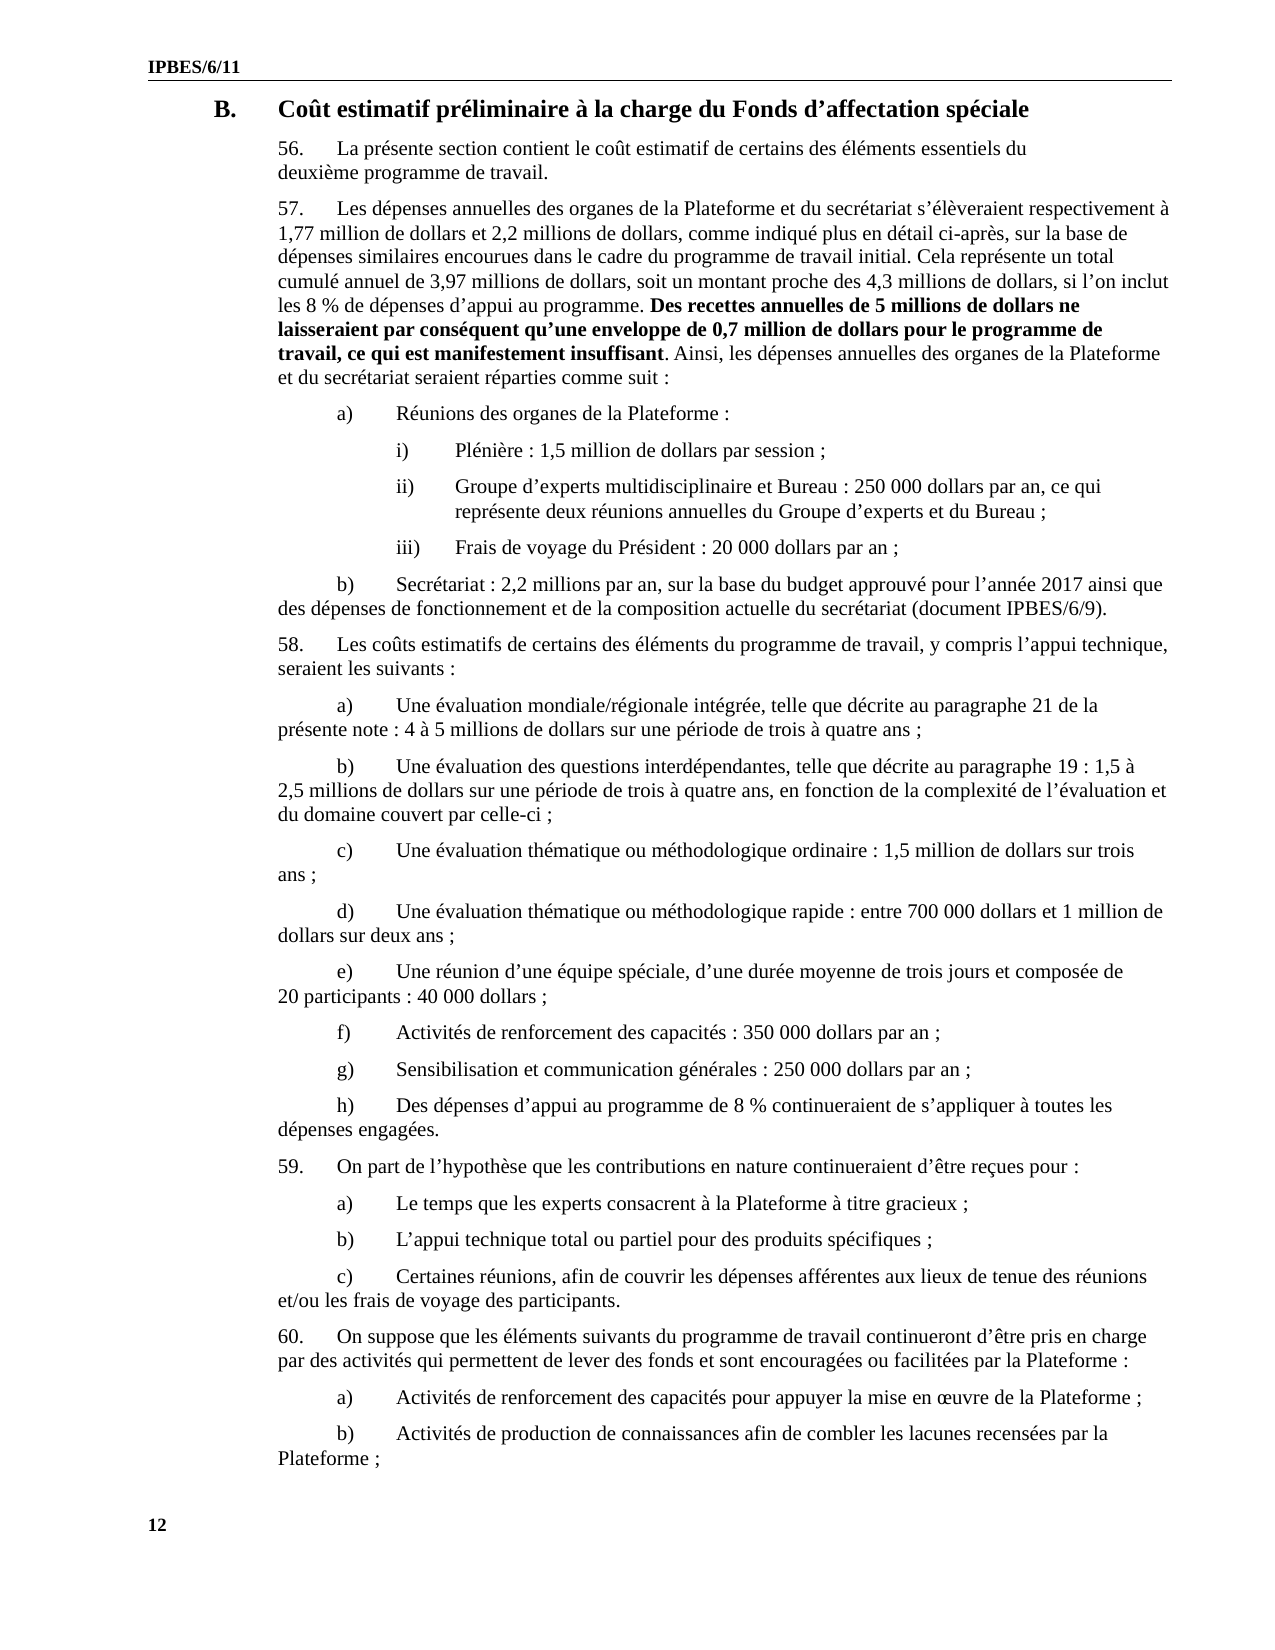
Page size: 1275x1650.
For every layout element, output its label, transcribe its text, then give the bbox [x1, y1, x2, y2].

list Frais de voyage du Président : 20 000 dollars par an ; [396, 535, 1172, 559]
list Une évaluation thématique ou méthodologique rapide : entre 700 000 dollars et 1 million de dollars sur deux ans ; [278, 899, 1172, 947]
list Certaines réunions, afin de couvrir les dépenses afférentes aux lieux de tenue des réunions et/ou les frais de voyage des participants. [278, 1263, 1172, 1312]
text Les coûts estimatifs de certains des éléments du programme de travail, y compris l’appui technique, seraient les suivants : [278, 632, 1172, 680]
text B. Coût estimatif préliminaire à la charge du Fonds d’affectation spéciale [148, 94, 1142, 123]
list Des dépenses d’appui au programme de 8 % continueraient de s’appliquer à toutes les dépenses engagées. [278, 1093, 1172, 1141]
text On suppose que les éléments suivants du programme de travail continueront d’être pris en charge par des activités qui permettent de lever des fonds et sont encouragées ou facilitées par la Plateforme : [278, 1324, 1172, 1372]
list Plénière : 1,5 million de dollars par session ; [396, 438, 1172, 462]
text On part de l’hypothèse que les contributions en nature continueraient d’être reçues pour : [278, 1154, 1172, 1178]
list Secrétariat : 2,2 millions par an, sur la base du budget approuvé pour l’année 2017 ainsi que des dépenses de fonctionnement et de la composition actuelle du secrétariat (document IPBES/6/9). [278, 572, 1172, 620]
text Les dépenses annuelles des organes de la Plateforme et du secrétariat s’élèveraient respectivement à 1,77 million de dollars et 2,2 millions de dollars, comme indiqué plus en détail ci-après, sur la base de dépenses similaires encourues dans le cadre du programme de travail initial. Cela représente un total cumulé annuel de 3,97 millions de dollars, soit un montant proche des 4,3 millions de dollars, si l’on inclut les 8 % de dépenses d’appui au programme. Des recettes annuelles de 5 millions de dollars ne laisseraient par conséquent qu’une enveloppe de 0,7 million de dollars pour le programme de travail, ce qui est manifestement insuffisant. Ainsi, les dépenses annuelles des organes de la Plateforme et du secrétariat seraient réparties comme suit : [278, 196, 1172, 389]
list Activités de renforcement des capacités pour appuyer la mise en œuvre de la Plateforme ; [278, 1385, 1172, 1409]
list Activités de production de connaissances afin de combler les lacunes recensées par la Plateforme ; [278, 1421, 1172, 1469]
list Groupe d’experts multidisciplinaire et Bureau : 250 000 dollars par an, ce qui représente deux réunions annuelles du Groupe d’experts et du Bureau ; [396, 474, 1172, 523]
list L’appui technique total ou partiel pour des produits spécifiques ; [278, 1227, 1172, 1251]
list Activités de renforcement des capacités : 350 000 dollars par an ; [278, 1020, 1172, 1044]
list Le temps que les experts consacrent à la Plateforme à titre gracieux ; [278, 1190, 1172, 1214]
list Une évaluation mondiale/régionale intégrée, telle que décrite au paragraphe 21 de la présente note : 4 à 5 millions de dollars sur une période de trois à quatre ans ; [278, 693, 1172, 741]
list Une évaluation thématique ou méthodologique ordinaire : 1,5 million de dollars sur trois ans ; [278, 838, 1172, 886]
list Réunions des organes de la Plateforme : [278, 401, 1172, 425]
text La présente section contient le coût estimatif de certains des éléments essentiels du deuxième programme de travail. [278, 136, 1172, 184]
list Sensibilisation et communication générales : 250 000 dollars par an ; [278, 1057, 1172, 1081]
list Une réunion d’une équipe spéciale, d’une durée moyenne de trois jours et composée de 20 participants : 40 000 dollars ; [278, 959, 1172, 1008]
list Une évaluation des questions interdépendantes, telle que décrite au paragraphe 19 : 1,5 à 2,5 millions de dollars sur une période de trois à quatre ans, en fonction de la complexité de l’évaluation et du domaine couvert par celle-ci ; [278, 753, 1172, 826]
